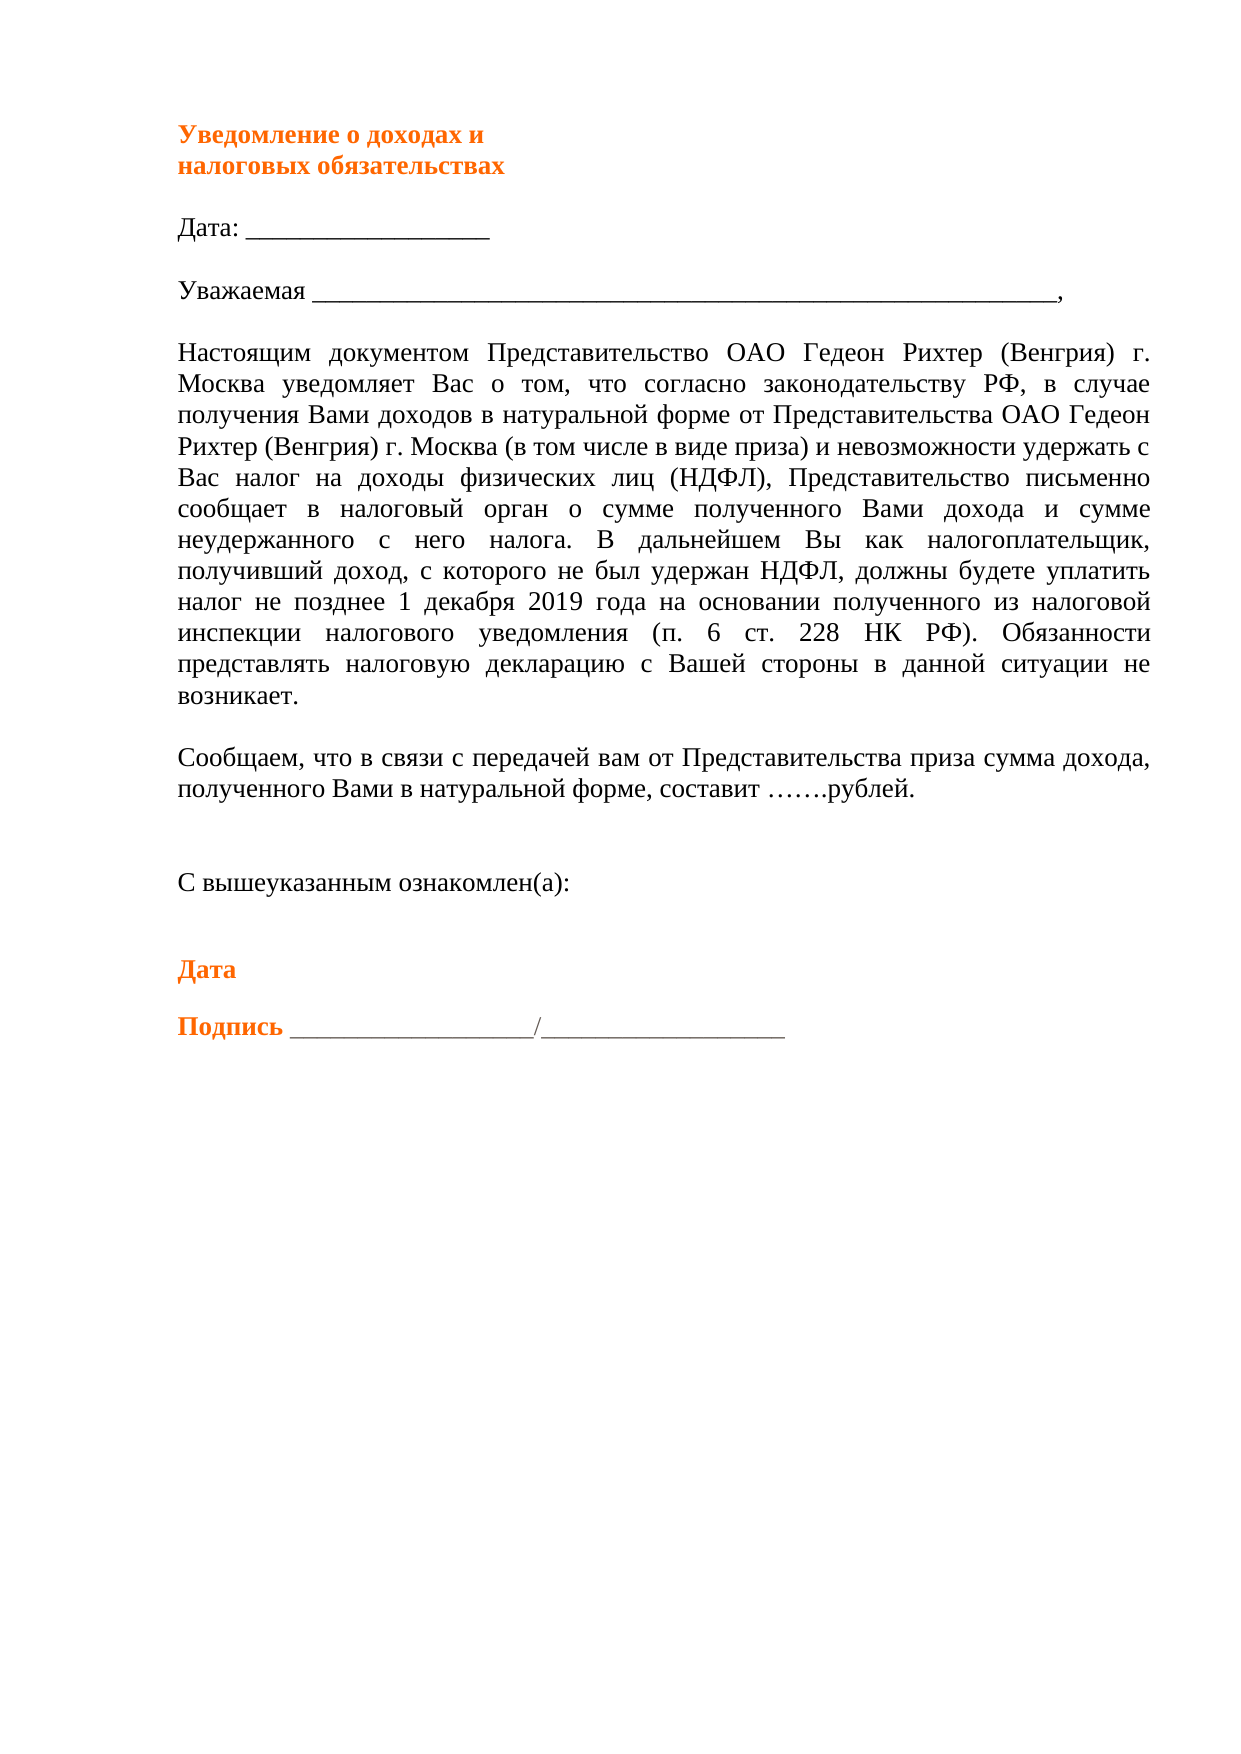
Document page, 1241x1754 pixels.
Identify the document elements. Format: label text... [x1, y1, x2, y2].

text Подпись __________________/__________________ [177, 1010, 1152, 1041]
text Уведомление о доходах и [177, 118, 1152, 149]
text налоговых обязательствах [177, 149, 1152, 180]
text Дата [177, 953, 1152, 984]
text Уважаемая _______________________________________________________, [177, 274, 1152, 305]
text Дата: __________________ [177, 212, 1152, 243]
text Сообщаем, что в связи с передачей вам от Представительства приза сумма дохода, полученного Вами в натуральной форме, составит …….рублей. [177, 741, 1152, 803]
text С вышеуказанным ознакомлен(а): [177, 866, 1152, 897]
text Настоящим документом Представительство ОАО Гедеон Рихтер (Венгрия) г. Москва уведомляет Вас о том, что согласно законодательству РФ, в случае получения Вами доходов в натуральной форме от Представительства ОАО Гедеон Рихтер (Венгрия) г. Москва (в том числе в виде приза) и невозможности удержать с Вас налог на доходы физических лиц (НДФЛ), Представительство письменно сообщает в налоговый орган о сумме полученного Вами дохода и сумме неудержанного с него налога. В дальнейшем Вы как налогоплательщик, получивший доход, с которого не был удержан НДФЛ, должны будете уплатить налог не позднее 1 декабря 2019 года на основании полученного из налоговой инспекции налогового уведомления (п. 6 ст. 228 НК РФ). Обязанности представлять налоговую декларацию с Вашей стороны в данной ситуации не возникает. [177, 336, 1152, 710]
